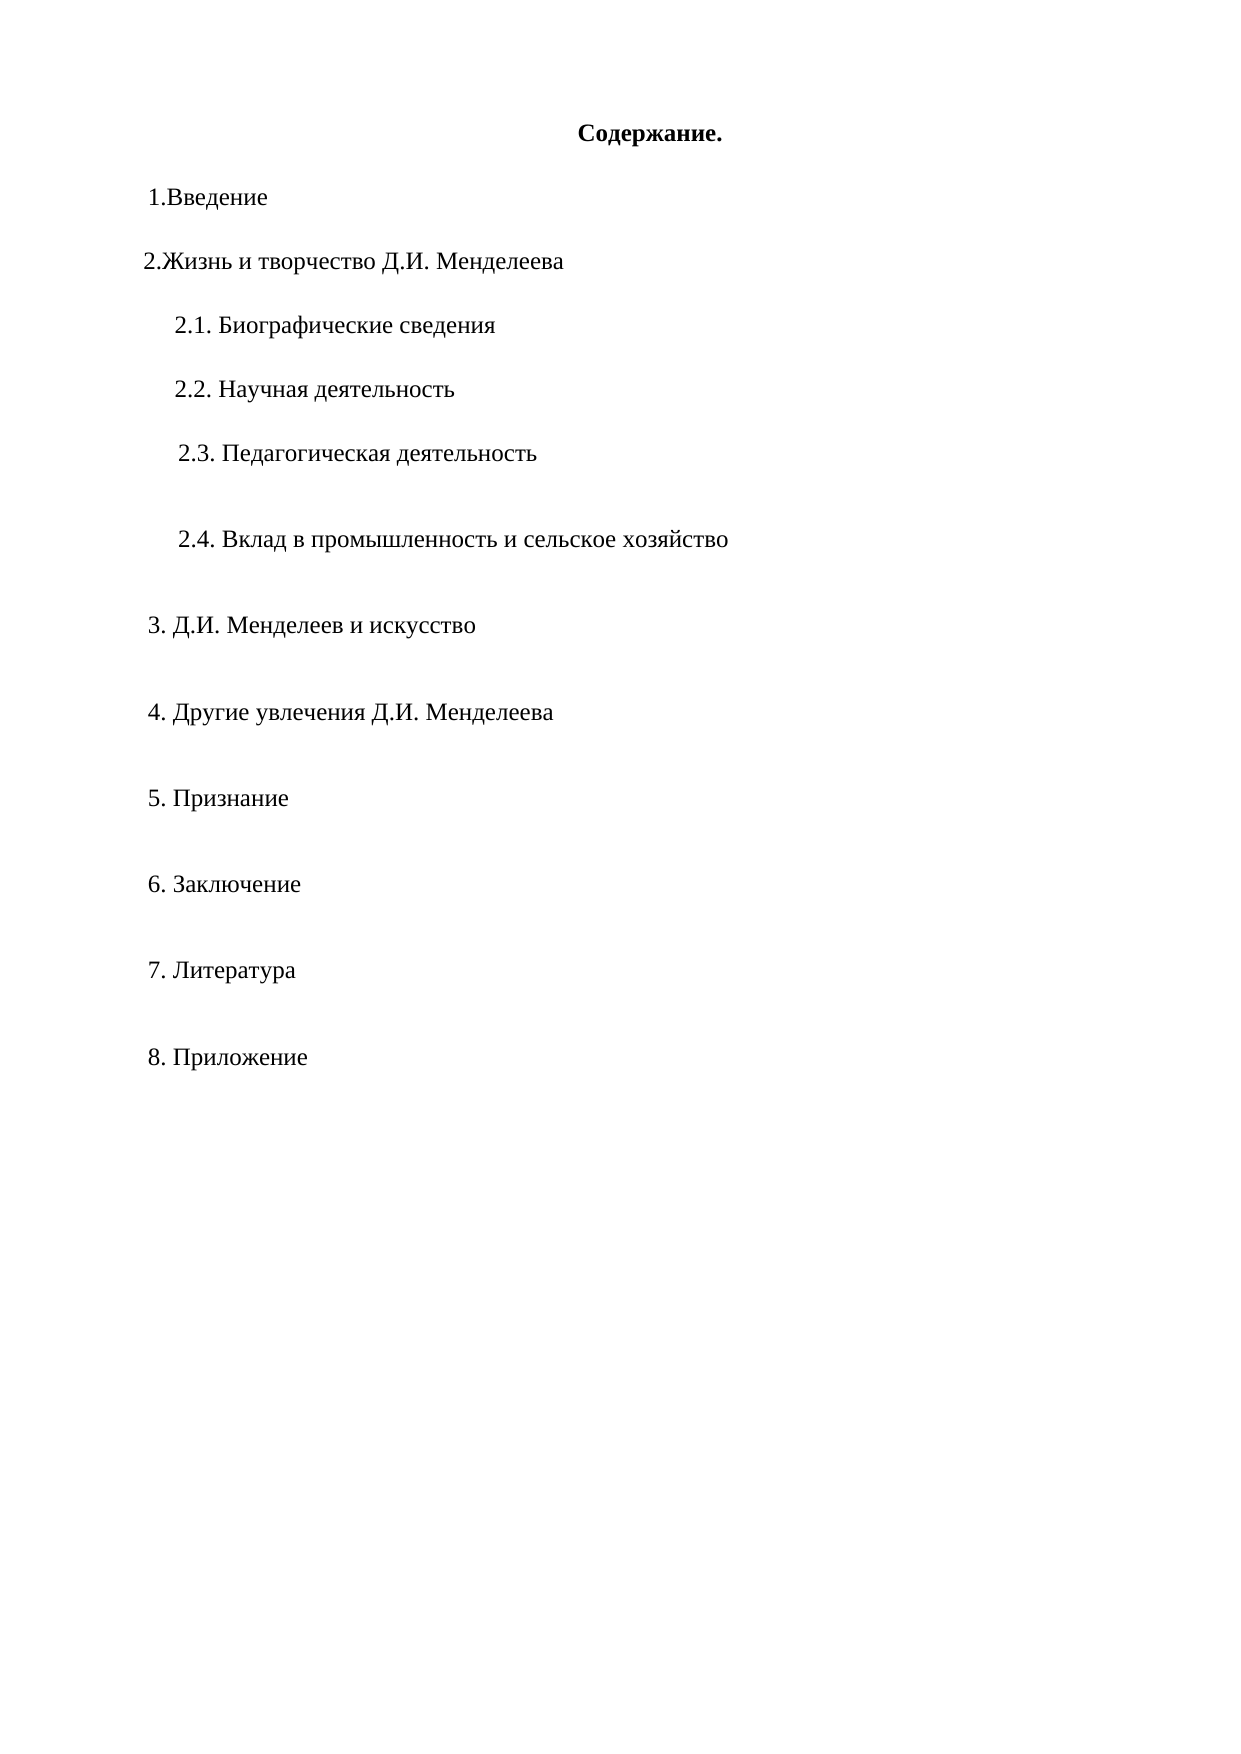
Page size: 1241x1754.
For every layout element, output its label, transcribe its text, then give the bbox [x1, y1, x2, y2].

list 8. Приложение [148, 1042, 1122, 1070]
list 7. Литература [148, 955, 1122, 984]
text 2.1. Биографические сведения [118, 310, 1122, 339]
text 1.Введение [148, 182, 1122, 211]
list 6. Заключение [148, 869, 1122, 898]
list 3. Д.И. Менделеев и искусство [148, 610, 1122, 639]
list Содержание. [178, 118, 1122, 147]
text 2.2. Научная деятельность [118, 374, 1122, 403]
list 2.3. Педагогическая деятельность [178, 438, 1122, 467]
list 2.4. Вклад в промышленность и сельское хозяйство [178, 524, 1122, 553]
list 4. Другие увлечения Д.И. Менделеева [148, 697, 1122, 725]
list 5. Признание [148, 783, 1122, 812]
text 2.Жизнь и творчество Д.И. Менделеева [118, 246, 1122, 275]
